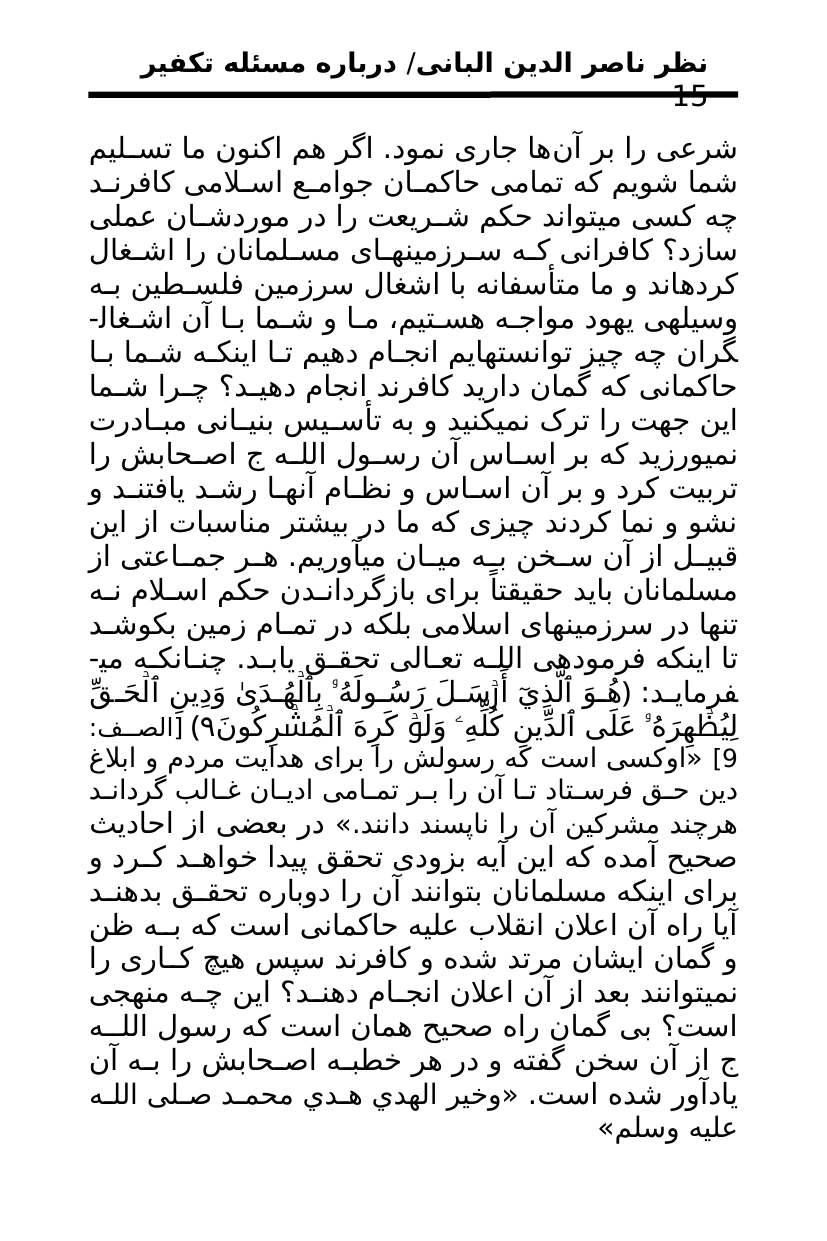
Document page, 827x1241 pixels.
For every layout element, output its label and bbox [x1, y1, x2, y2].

text [89, 132, 738, 1144]
